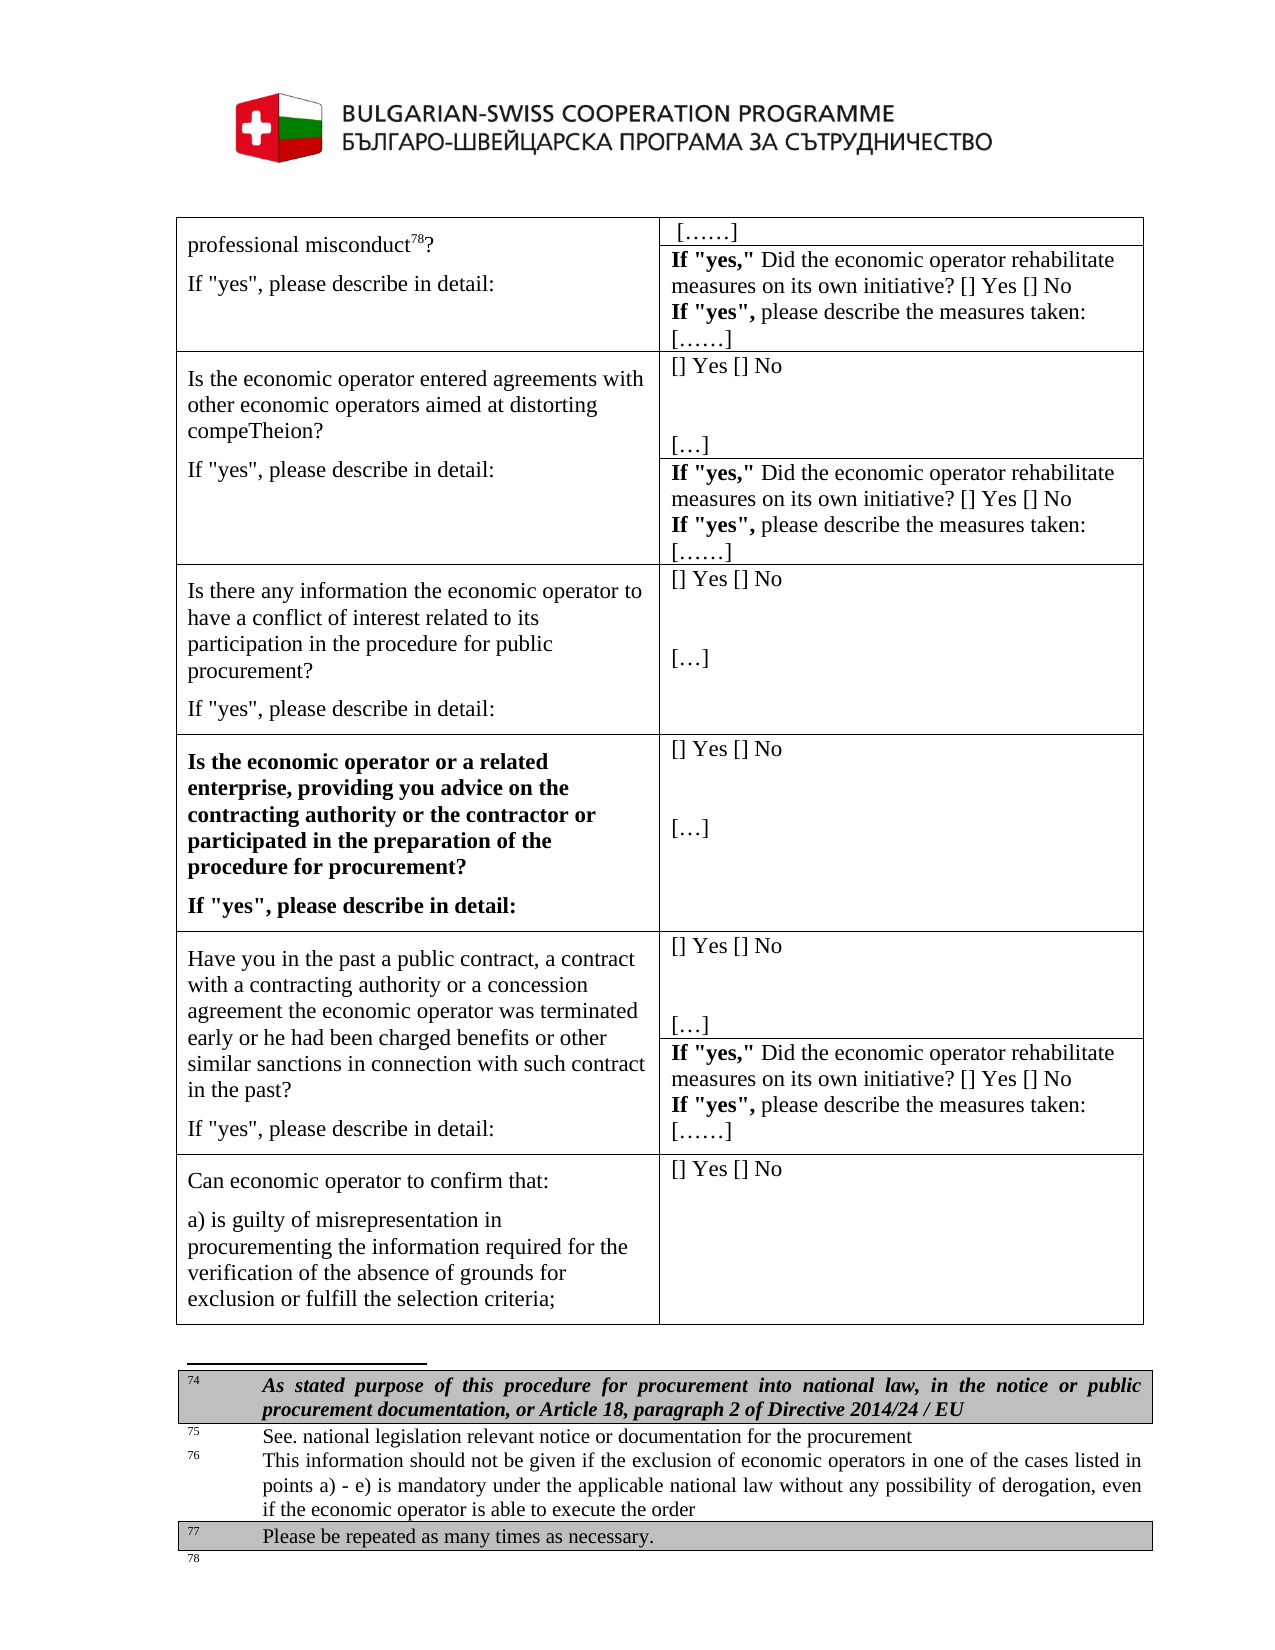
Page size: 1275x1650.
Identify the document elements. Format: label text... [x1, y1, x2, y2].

table_cell If "yes," Did the economic operator rehabilitate measures on its own initiative? [] Yes [] No If "yes", please describe the measures taken: [……] [660, 459, 1143, 564]
table_cell [] Yes [] No […] [660, 352, 1143, 458]
table_cell Is the economic operator committed grave professional misconduct? If "yes", please describe in detail: [177, 218, 659, 351]
table_cell If "yes," Did the economic operator rehabilitate measures on its own initiative? [] Yes [] No If "yes", please describe the measures taken: [……] [660, 1039, 1143, 1154]
table_cell If "yes," Did the economic operator rehabilitate measures on its own initiative? [] Yes [] No If "yes", please describe the measures taken: [……] [660, 246, 1143, 351]
picture [187, 37, 1072, 217]
table_cell [] Yes [] No […] [660, 565, 1143, 734]
table_cell Is the economic operator or a related enterprise, providing you advice on the contracting authority or the contractor or participated in the preparation of the procedure for procurement? If "yes", please describe in detail: [177, 735, 659, 931]
table_cell Is the economic operator entered agreements with other economic operators aimed at distorting compeTheion? If "yes", please describe in detail: [177, 352, 659, 564]
table_cell Have you in the past a public contract, a contract with a contracting authority or a concession agreement the economic operator was terminated early or he had been charged benefits or other similar sanctions in connection with such contract in the past? If "yes", please describe in detail: [177, 932, 659, 1154]
table_cell [] Yes [] No [660, 1155, 1143, 1324]
table_cell Is there any information the economic operator to have a conflict of interest related to its participation in the procedure for public procurement? If "yes", please describe in detail: [177, 565, 659, 734]
table_cell [] Yes [] No, [……] [660, 218, 1143, 245]
table_cell [] Yes [] No […] [660, 735, 1143, 931]
table_cell [] Yes [] No […] [660, 932, 1143, 1037]
